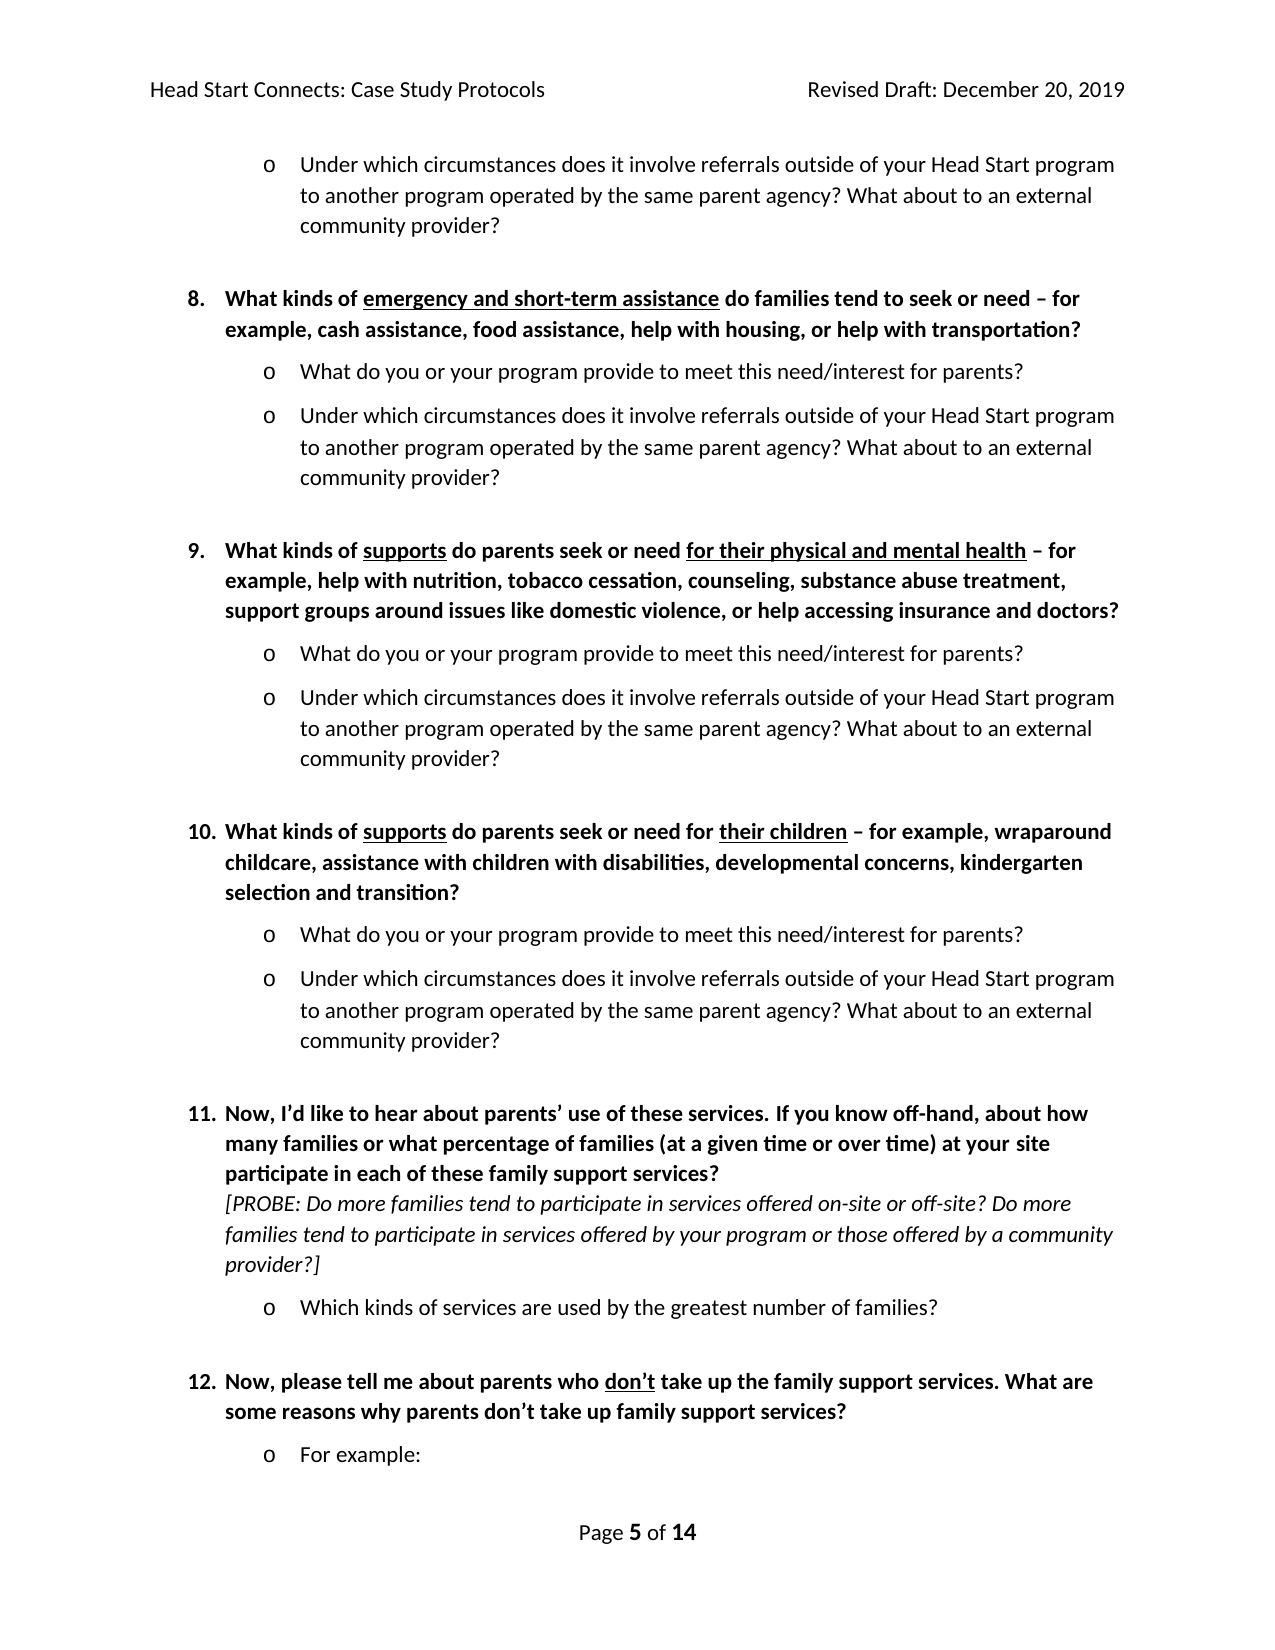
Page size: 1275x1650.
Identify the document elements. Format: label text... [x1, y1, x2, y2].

list What do you or your program provide to meet this need/interest for parents? [262, 921, 1125, 950]
list What do you or your program provide to meet this need/interest for parents? [262, 639, 1125, 668]
list What do you or your program provide to meet this need/interest for parents? [262, 357, 1125, 387]
list Now, I’d like to hear about parents’ use of these services. If you know off-hand, about how many families or what percentage of families (at a given time or over time) at your site participate in each of these family support services? [187, 1099, 1125, 1187]
list What kinds of supports do parents seek or need for their children – for example, wraparound childcare, assistance with children with disabilities, developmental concerns, kindergarten selection and transition? [187, 817, 1125, 906]
list What kinds of supports do parents seek or need for their physical and mental health – for example, help with nutrition, tobacco cessation, counseling, substance abuse treatment, support groups around issues like domestic violence, or help accessing insurance and doctors? [187, 536, 1125, 624]
list Which kinds of services are used by the greatest number of families? [262, 1293, 1125, 1322]
text [PROBE: Do more families tend to participate in services offered on-site or off-site? Do more families tend to participate in services offered by your program or those offered by a community provider?] [225, 1189, 1125, 1278]
list For example: [262, 1440, 1125, 1469]
list What kinds of emergency and short-term assistance do families tend to seek or need – for example, cash assistance, food assistance, help with housing, or help with transportation? [187, 284, 1125, 343]
list Now, please tell me about parents who don’t take up the family support services. What are some reasons why parents don’t take up family support services? [187, 1367, 1125, 1425]
